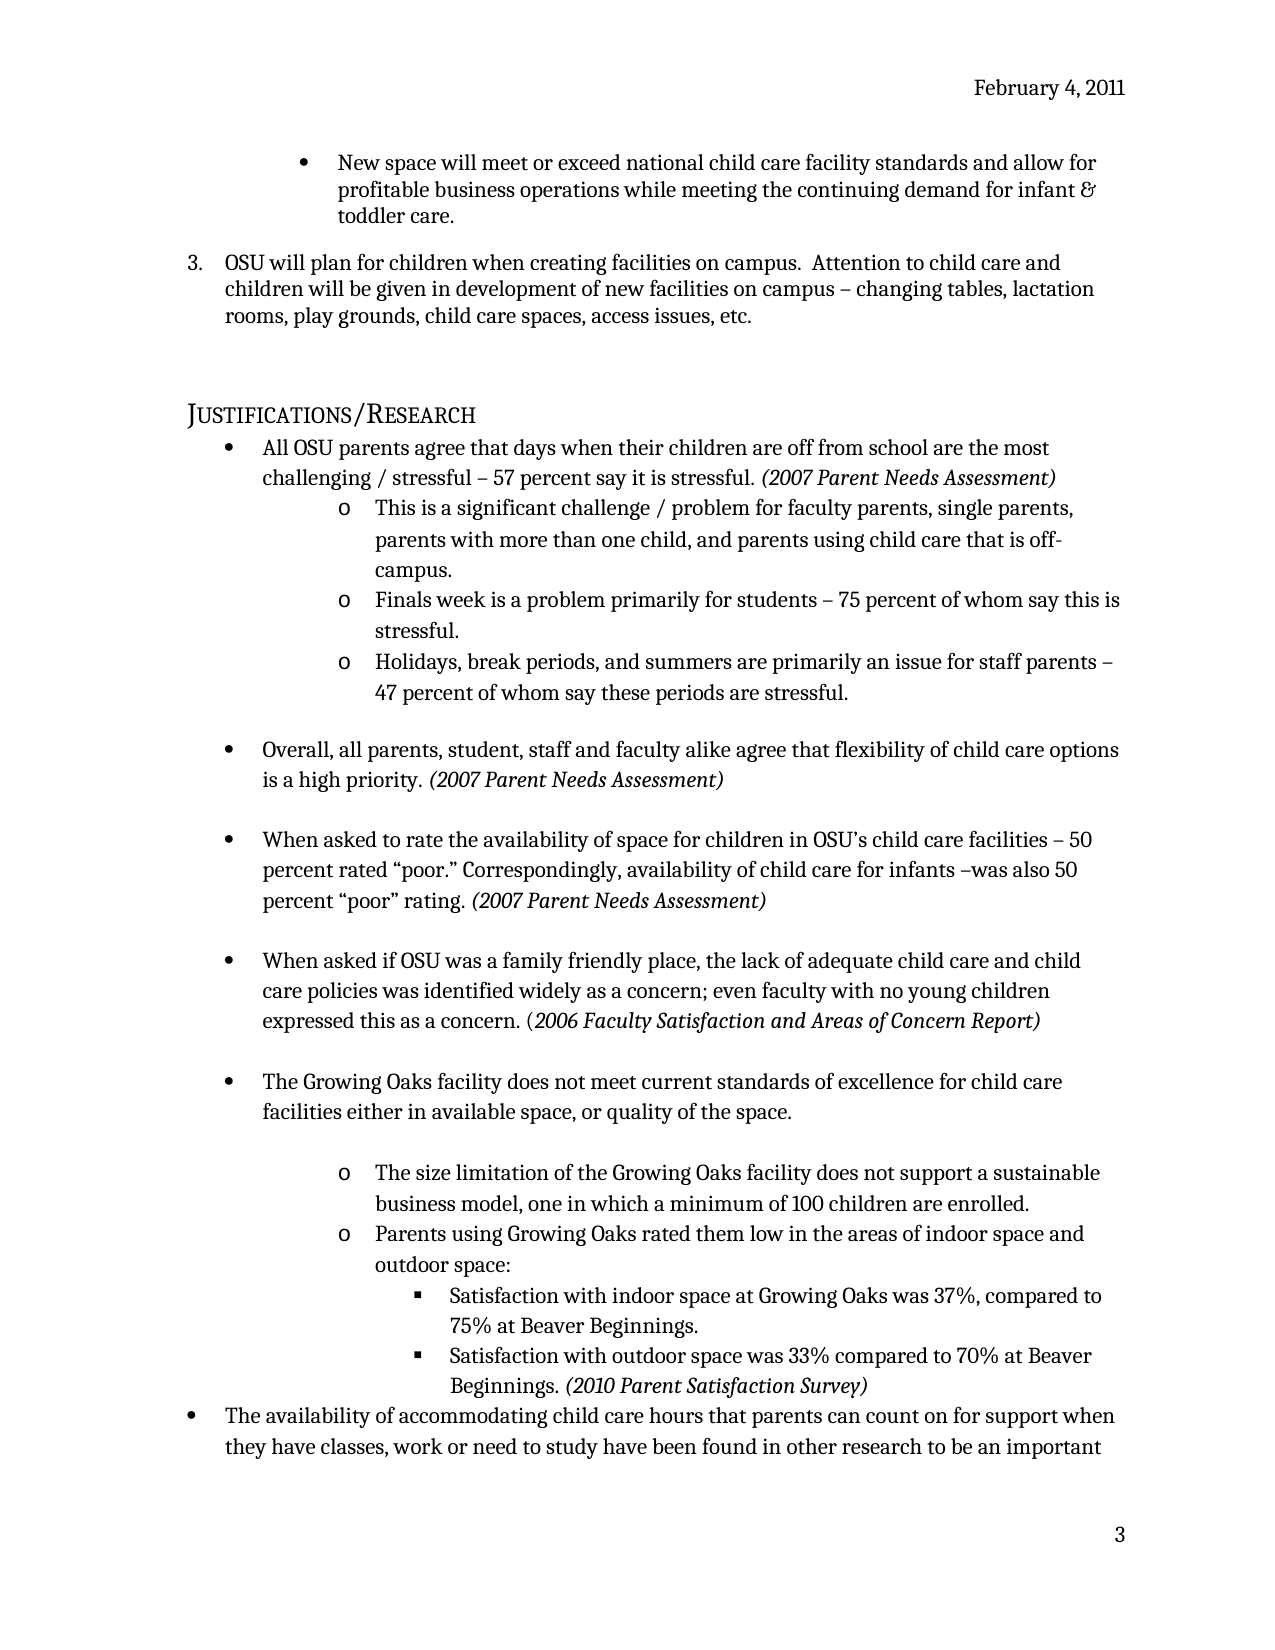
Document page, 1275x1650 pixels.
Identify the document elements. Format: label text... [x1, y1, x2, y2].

list Satisfaction with indoor space at Growing Oaks was 37%, compared to 75% at Beaver Beginnings. [412, 1282, 1125, 1339]
list The Growing Oaks facility does not meet current standards of excellence for child care facilities either in available space, or quality of the space. [225, 1069, 1125, 1125]
list Finals week is a problem primarily for students – 75 percent of whom say this is stressful. [337, 587, 1125, 645]
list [187, 1403, 1125, 1460]
list Overall, all parents, student, staff and faculty alike agree that flexibility of child care options is a high priority. (2007 Parent Needs Assessment) [225, 736, 1125, 793]
list Holidays, break periods, and summers are primarily an issue for staff parents – 47 percent of whom say these periods are stressful. [337, 648, 1125, 706]
list This is a significant challenge / problem for faculty parents, single parents, parents with more than one child, and parents using child care that is off-campus. [337, 495, 1125, 583]
list OSU will plan for children when creating facilities on campus. Attention to child care and children will be given in development of new facilities on campus – changing tables, lactation rooms, play grounds, child care spaces, access issues, etc. [187, 250, 1125, 329]
list All OSU parents agree that days when their children are off from school are the most challenging / stressful – 57 percent say it is stressful. (2007 Parent Needs Assessment) [225, 435, 1125, 491]
list The size limitation of the Growing Oaks facility does not support a sustainable business model, one in which a minimum of 100 children are enrolled. [337, 1159, 1125, 1217]
list Satisfaction with outdoor space was 33% compared to 70% at Beaver Beginnings. (2010 Parent Satisfaction Survey) [412, 1343, 1125, 1399]
list When asked if OSU was a family friendly place, the lack of adequate child care and child care policies was identified widely as a concern; even faculty with no young children expressed this as a concern. (2006 Faculty Satisfaction and Areas of Concern Report) [225, 948, 1125, 1035]
list New space will meet or exceed national child care facility standards and allow for profitable business operations while meeting the continuing demand for infant & toddler care. [300, 150, 1125, 229]
list Parents using Growing Oaks rated them low in the areas of indoor space and outdoor space: [337, 1221, 1125, 1279]
list When asked to rate the availability of space for children in OSU’s child care facilities – 50 percent rated “poor.” Correspondingly, availability of child care for infants –was also 50 percent “poor” rating. (2007 Parent Needs Assessment) [225, 827, 1125, 914]
subtitle Justifications/Research [187, 397, 1125, 431]
